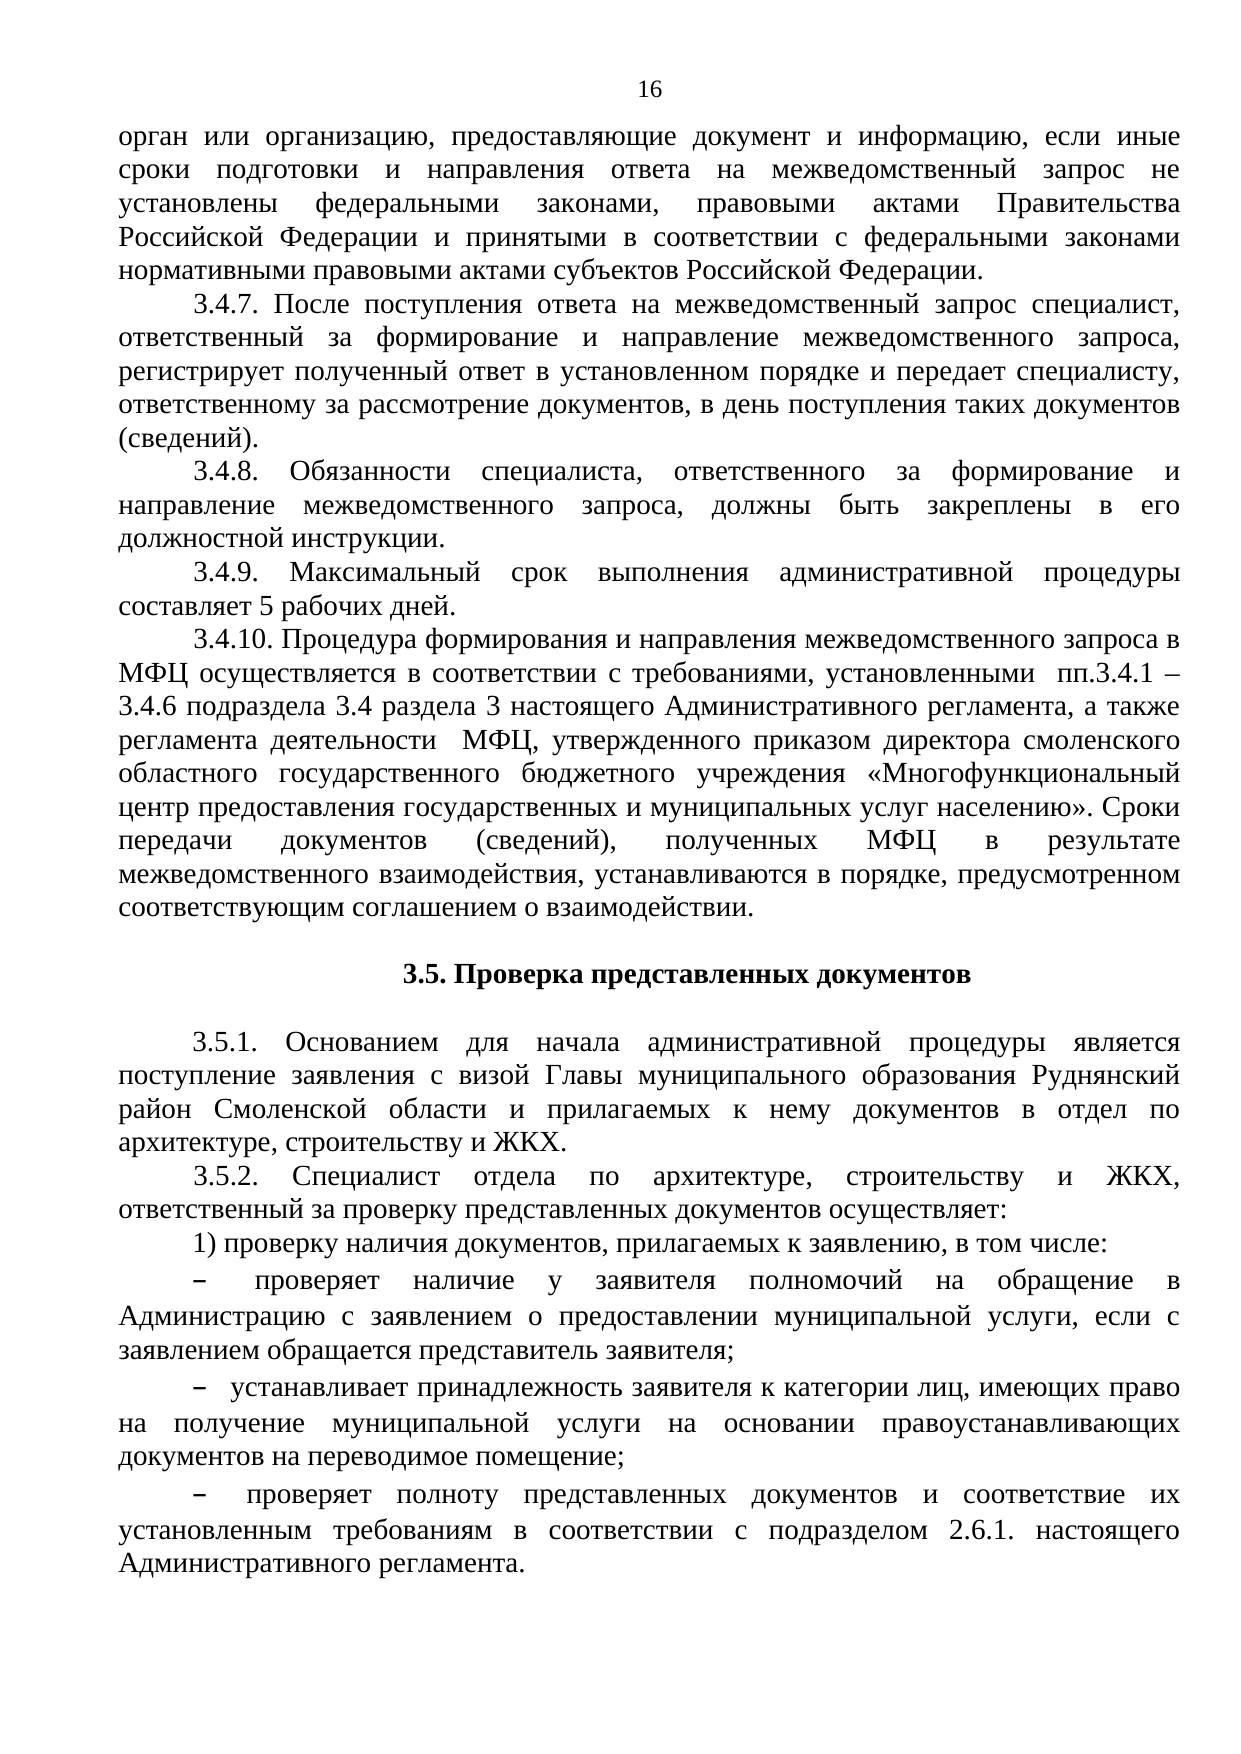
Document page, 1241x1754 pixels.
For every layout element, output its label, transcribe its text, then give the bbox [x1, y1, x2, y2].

text 3.4.7. После поступления ответа на межведомственный запрос специалист, ответственный за формирование и направление межведомственного запроса, регистрирует полученный ответ в установленном порядке и передает специалисту, ответственному за рассмотрение документов, в день поступления таких документов (сведений). [118, 286, 1181, 453]
list устанавливает принадлежность заявителя к категории лиц, имеющих право на получение муниципальной услуги на основании правоустанавливающих документов на переводимое помещение; [118, 1365, 1181, 1472]
text 3.5. Проверка представленных документов [118, 957, 1181, 990]
text 3.4.9. Максимальный срок выполнения административной процедуры составляет 5 рабочих дней. [118, 554, 1181, 621]
text 1) проверку наличия документов, прилагаемых к заявлению, в том числе: [192, 1225, 1181, 1258]
list проверяет полноту представленных документов и соответствие их установленным требованиям в соответствии с подразделом 2.6.1. настоящего Административного регламента. [118, 1472, 1181, 1579]
text 3.5.1. Основанием для начала административной процедуры является поступление заявления с визой Главы муниципального образования Руднянский район Смоленской области и прилагаемых к нему документов в отдел по архитектуре, строительству и ЖКХ. [118, 1024, 1181, 1158]
text 3.5.2. Специалист отдела по архитектуре, строительству и ЖКХ, ответственный за проверку представленных документов осуществляет: [118, 1158, 1181, 1225]
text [118, 118, 1181, 286]
list проверяет наличие у заявителя полномочий на обращение в Администрацию с заявлением о предоставлении муниципальной услуги, если с заявлением обращается представитель заявителя; [118, 1258, 1181, 1365]
text 3.4.10. Процедура формирования и направления межведомственного запроса в МФЦ осуществляется в соответствии с требованиями, установленными пп.3.4.1 – 3.4.6 подраздела 3.4 раздела 3 настоящего Административного регламента, а также регламента деятельности МФЦ, утвержденного приказом директора смоленского областного государственного бюджетного учреждения «Многофункциональный центр предоставления государственных и муниципальных услуг населению». Сроки передачи документов (сведений), полученных МФЦ в результате межведомственного взаимодействия, устанавливаются в порядке, предусмотренном соответствующим соглашением о взаимодействии. [118, 621, 1181, 923]
text 3.4.8. Обязанности специалиста, ответственного за формирование и направление межведомственного запроса, должны быть закреплены в его должностной инструкции. [118, 453, 1181, 554]
